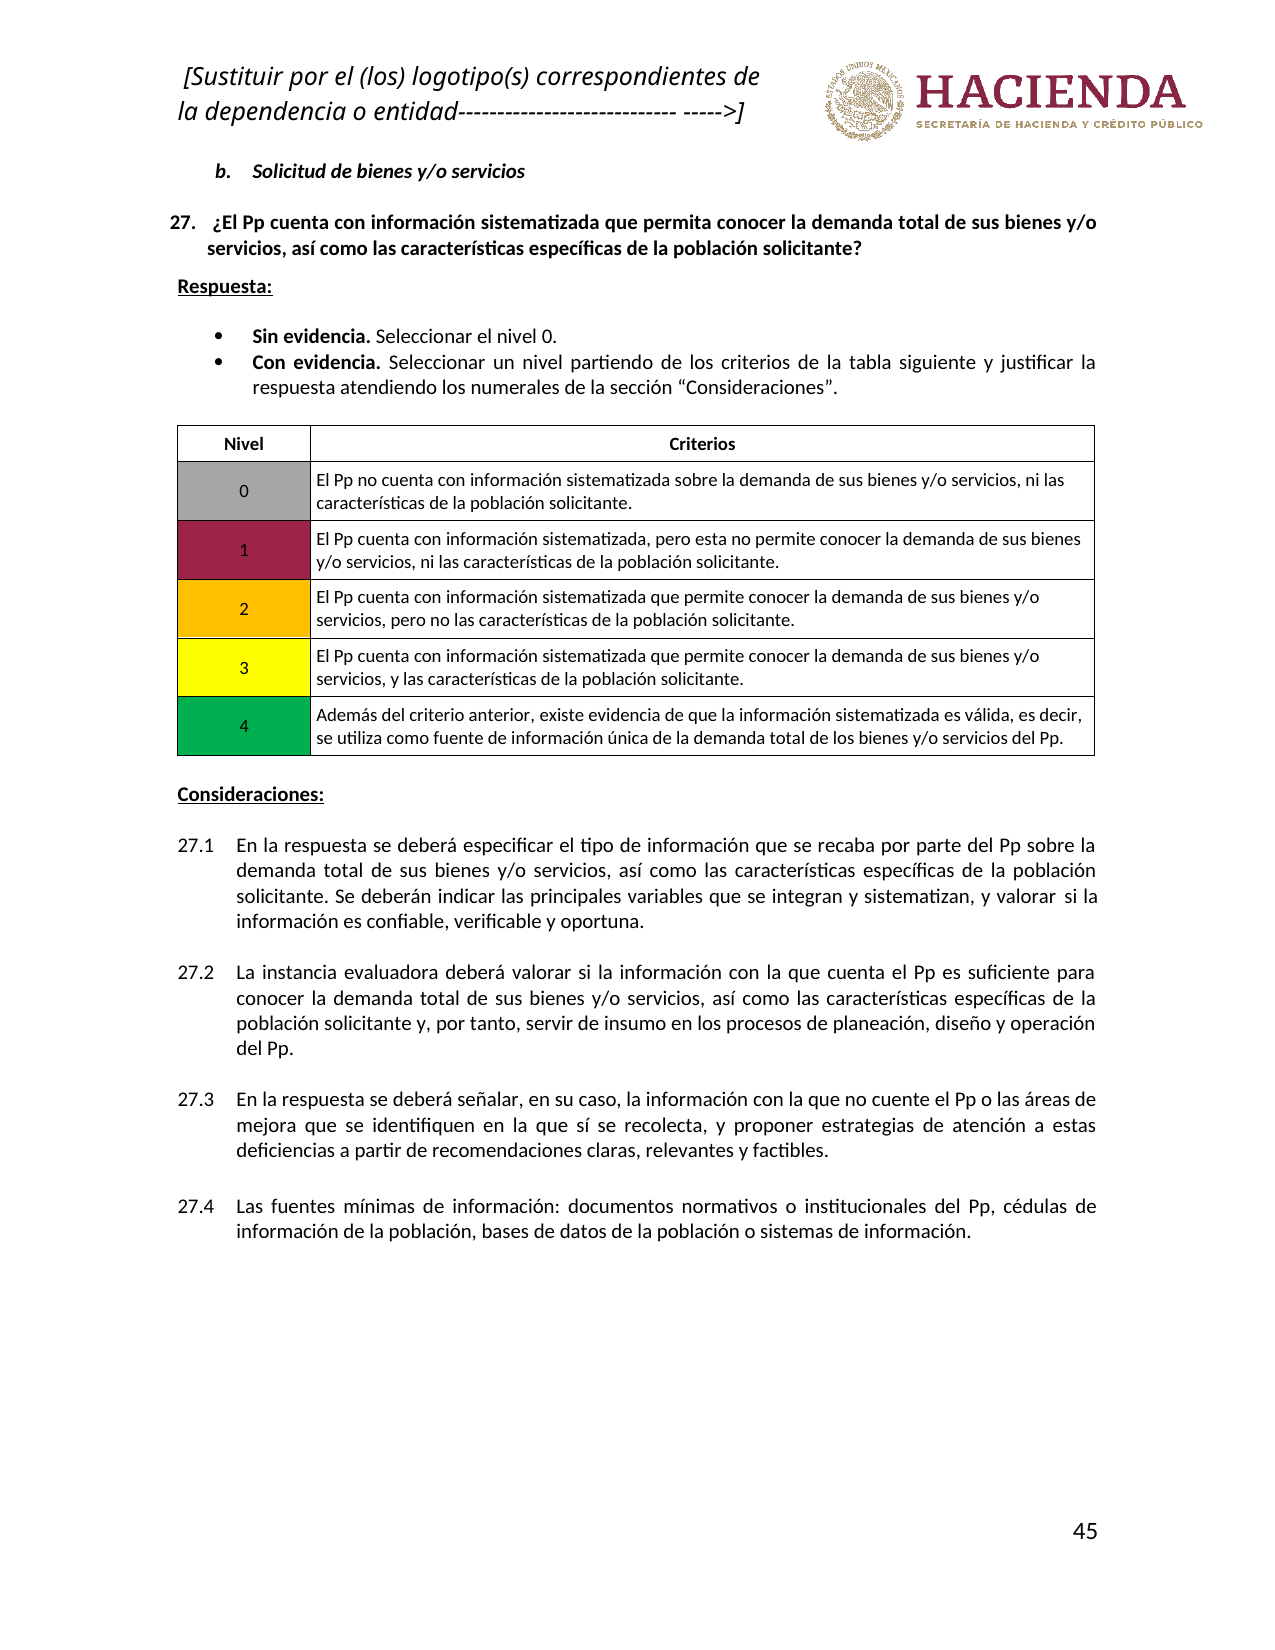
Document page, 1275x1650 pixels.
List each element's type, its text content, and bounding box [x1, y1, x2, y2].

list ¿El Pp cuenta con información sistematizada que permita conocer la demanda total de sus bienes y/o servicios, así como las características específicas de la población solicitante? [169, 209, 1098, 260]
text Respuesta: [177, 273, 1098, 298]
table_cell 0 [178, 462, 310, 520]
list En la respuesta se deberá señalar, en su caso, la información con la que no cuente el Pp o las áreas de mejora que se identifiquen en la que sí se recolecta, y proponer estrategias de atención a estas deficiencias a partir de recomendaciones claras, relevantes y factibles. [177, 1086, 1098, 1163]
text Consideraciones: [177, 781, 1098, 807]
list En la respuesta se deberá especificar el tipo de información que se recaba por parte del Pp sobre la demanda total de sus bienes y/o servicios, así como las características específicas de la población solicitante. Se deberán indicar las principales variables que se integran y sistematizan, y valorar si la información es confiable, verificable y oportuna. [177, 832, 1098, 934]
table_cell 2 [178, 580, 310, 637]
list Con evidencia. Seleccionar un nivel partiendo de los criterios de la tabla siguiente y justificar la respuesta atendiendo los numerales de la sección “Consideraciones”. [215, 349, 1098, 400]
table_cell El Pp cuenta con información sistematizada que permite conocer la demanda de sus bienes y/o servicios, pero no las características de la población solicitante. [311, 580, 1094, 637]
table_cell 4 [178, 697, 310, 755]
table_header Nivel [178, 426, 310, 461]
table_header Criterios [311, 426, 1094, 461]
list Las fuentes mínimas de información: documentos normativos o institucionales del Pp, cédulas de información de la población, bases de datos de la población o sistemas de información. [177, 1193, 1098, 1244]
table_cell El Pp cuenta con información sistematizada, pero esta no permite conocer la demanda de sus bienes y/o servicios, ni las características de la población solicitante. [311, 521, 1094, 579]
table_cell Además del criterio anterior, existe evidencia de que la información sistematizada es válida, es decir, se utiliza como fuente de información única de la demanda total de los bienes y/o servicios del Pp. [311, 697, 1094, 755]
table_cell 1 [178, 521, 310, 579]
table_cell El Pp cuenta con información sistematizada que permite conocer la demanda de sus bienes y/o servicios, y las características de la población solicitante. [311, 639, 1094, 696]
list Solicitud de bienes y/o servicios [215, 158, 1098, 184]
table_cell 3 [178, 639, 310, 696]
table_cell El Pp no cuenta con información sistematizada sobre la demanda de sus bienes y/o servicios, ni las características de la población solicitante. [311, 462, 1094, 520]
picture [824, 60, 1203, 142]
list La instancia evaluadora deberá valorar si la información con la que cuenta el Pp es suficiente para conocer la demanda total de sus bienes y/o servicios, así como las características específicas de la población solicitante y, por tanto, servir de insumo en los procesos de planeación, diseño y operación del Pp. [177, 959, 1098, 1061]
list Sin evidencia. Seleccionar el nivel 0. [215, 324, 1098, 349]
